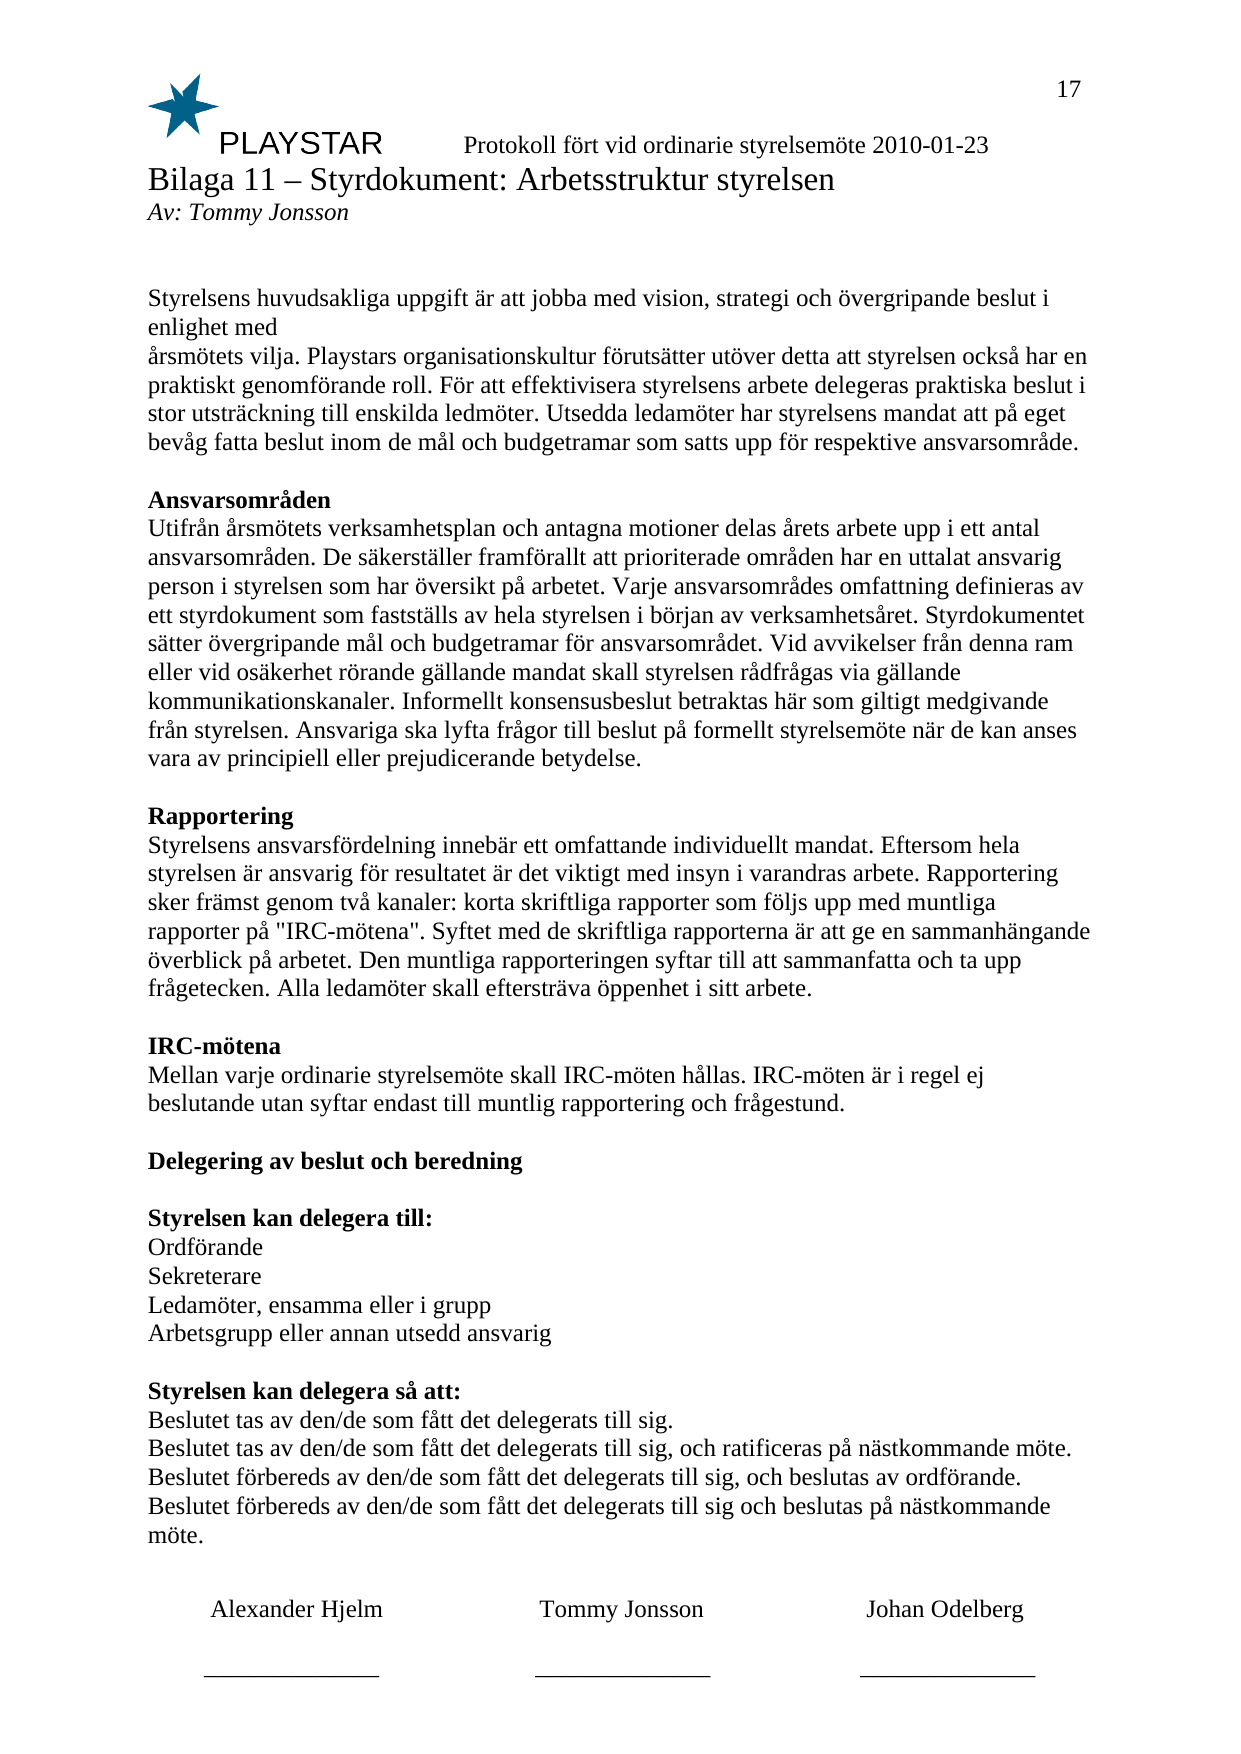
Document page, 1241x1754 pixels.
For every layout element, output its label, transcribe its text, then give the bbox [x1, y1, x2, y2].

text Styrelsens huvudsakliga uppgift är att jobba med vision, strategi och övergripande beslut i enlighet med årsmötets vilja. Playstars organisationskultur förutsätter utöver detta att styrelsen också har en praktiskt genomförande roll. För att effektivisera styrelsens arbete delegeras praktiska beslut i stor utsträckning till enskilda ledmöter. Utsedda ledamöter har styrelsens mandat att på eget bevåg fatta beslut inom de mål och budgetramar som satts upp för respektive ansvarsområde. Ansvarsområden Utifrån årsmötets verksamhetsplan och antagna motioner delas årets arbete upp i ett antal ansvarsområden. De säkerställer framförallt att prioriterade områden har en uttalat ansvarig person i styrelsen som har översikt på arbetet. Varje ansvarsområdes omfattning definieras av ett styrdokument som fastställs av hela styrelsen i början av verksamhetsåret. Styrdokumentet sätter övergripande mål och budgetramar för ansvarsområdet. Vid avvikelser från denna ram eller vid osäkerhet rörande gällande mandat skall styrelsen rådfrågas via gällande kommunikationskanaler. Informellt konsensusbeslut betraktas här som giltigt medgivande från styrelsen. Ansvariga ska lyfta frågor till beslut på formellt styrelsemöte när de kan anses vara av principiell eller prejudicerande betydelse. Rapportering Styrelsens ansvarsfördelning innebär ett omfattande individuellt mandat. Eftersom hela styrelsen är ansvarig för resultatet är det viktigt med insyn i varandras arbete. Rapportering sker främst genom två kanaler: korta skriftliga rapporter som följs upp med muntliga rapporter på "IRC-mötena". Syftet med de skriftliga rapporterna är att ge en sammanhängande överblick på arbetet. Den muntliga rapporteringen syftar till att sammanfatta och ta upp frågetecken. Alla ledamöter skall eftersträva öppenhet i sitt arbete. IRC-mötena Mellan varje ordinarie styrelsemöte skall IRC-möten hållas. IRC-möten är i regel ej beslutande utan syftar endast till muntlig rapportering och frågestund. Delegering av beslut och beredning Styrelsen kan delegera till: Ordförande Sekreterare Ledamöter, ensamma eller i grupp Arbetsgrupp eller annan utsedd ansvarig Styrelsen kan delegera så att: Beslutet tas av den/de som fått det delegerats till sig. Beslutet tas av den/de som fått det delegerats till sig, och ratificeras på nästkommande möte. Beslutet förbereds av den/de som fått det delegerats till sig, och beslutas av ordförande. Beslutet förbereds av den/de som fått det delegerats till sig och beslutas på nästkommande möte. [148, 283, 1093, 1548]
text Av: Tommy Jonsson [148, 197, 1093, 226]
text Bilaga 11 – Styrdokument: Arbetsstruktur styrelsen [148, 159, 1093, 197]
picture [147, 73, 382, 154]
